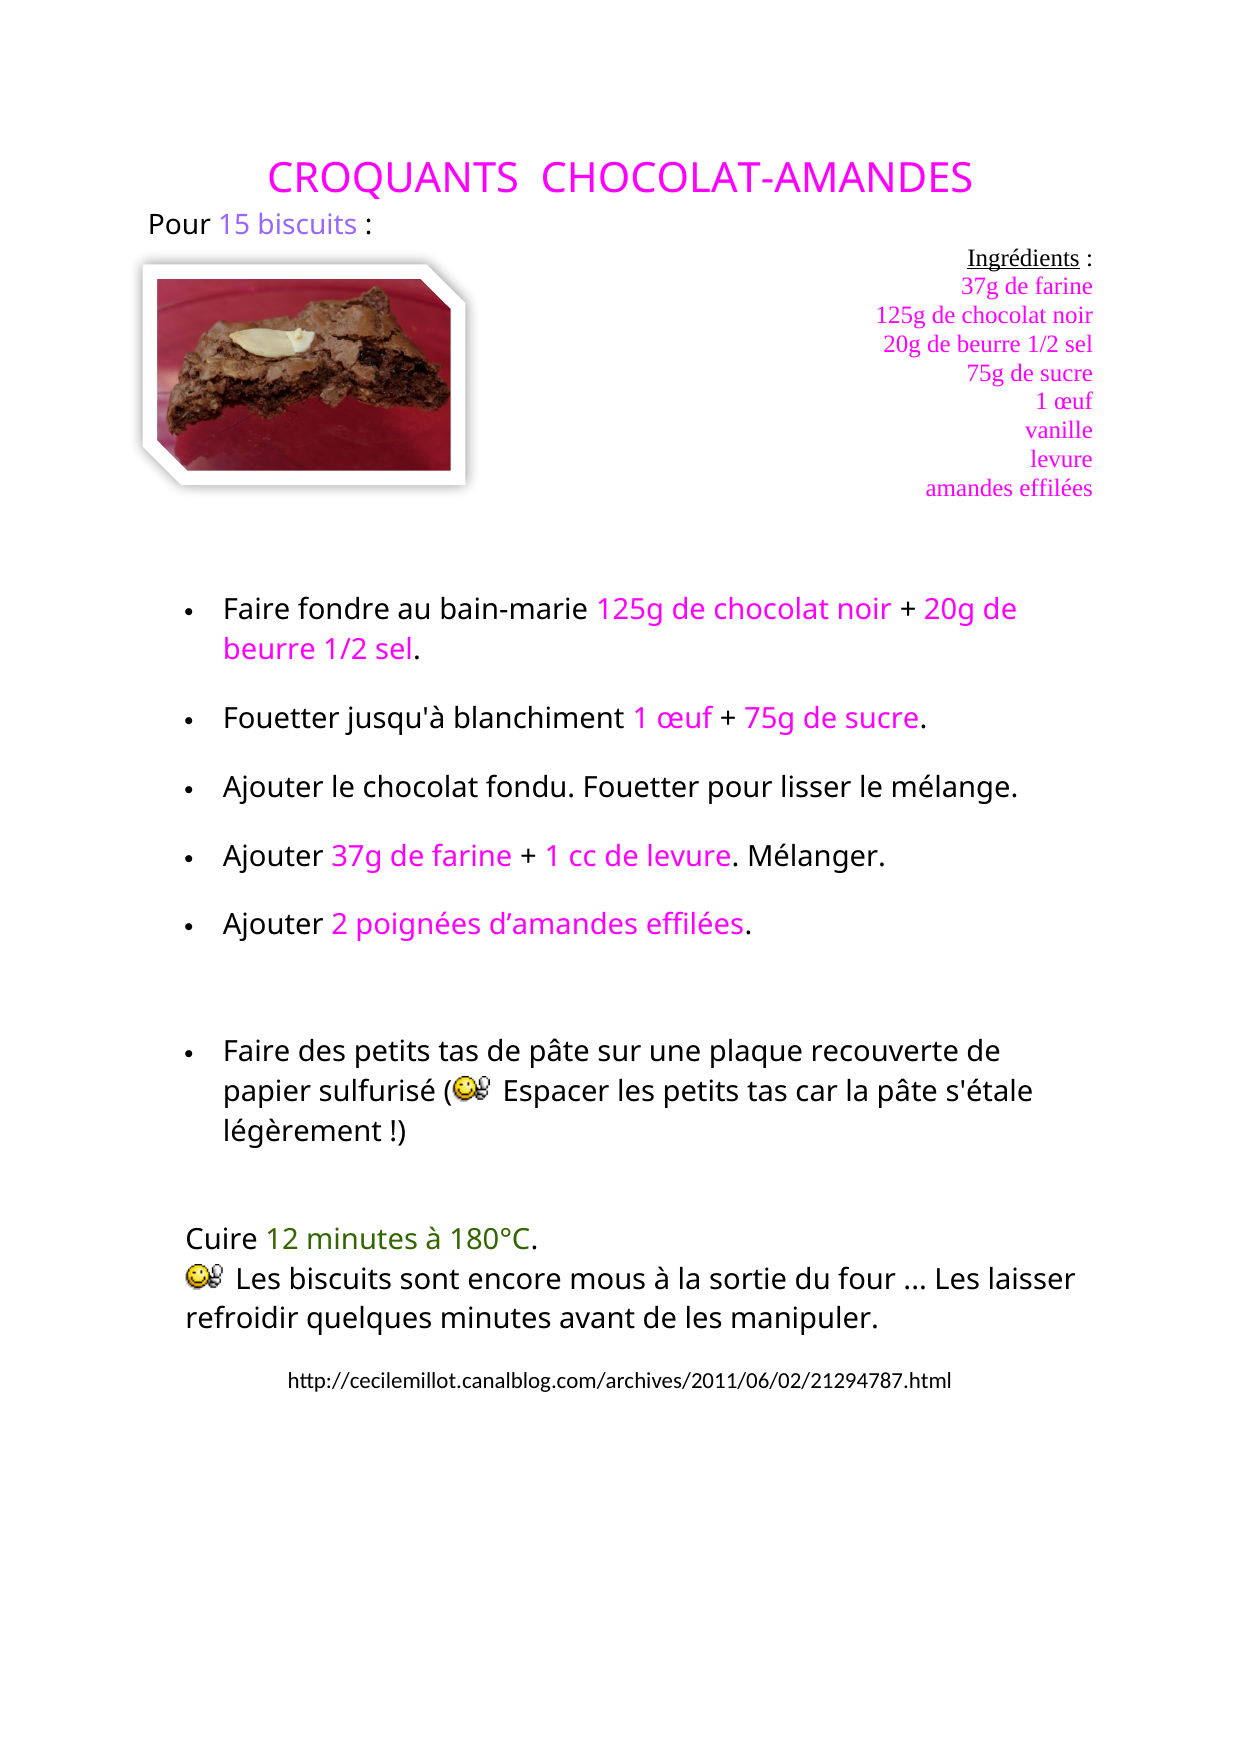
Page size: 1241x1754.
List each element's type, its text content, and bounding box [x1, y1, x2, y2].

list Ajouter le chocolat fondu. Fouetter pour lisser le mélange. [185, 766, 1093, 806]
list Fouetter jusqu'à blanchiment 1 œuf + 75g de sucre. [185, 697, 1093, 737]
text 125g de chocolat noir [148, 300, 1093, 329]
text CROQUANTS CHOCOLAT-AMANDES [148, 148, 1093, 204]
list Ajouter 37g de farine + 1 cc de levure. Mélanger. [185, 835, 1093, 874]
text Pour 15 biscuits : [148, 204, 1093, 243]
text 75g de sucre [148, 358, 1093, 386]
picture [452, 1076, 490, 1102]
picture [185, 1264, 223, 1290]
text 37g de farine [148, 271, 1093, 300]
text 1 œuf [148, 386, 1093, 415]
text amandes effilées [148, 473, 1093, 501]
list Faire des petits tas de pâte sur une plaque recouverte de papier sulfurisé ( Espacer les petits tas car la pâte s'étale légèrement !) [185, 1030, 1093, 1149]
text levure [148, 444, 1093, 473]
list Ajouter 2 poignées d’amandes effilées. [185, 904, 1093, 943]
text Cuire 12 minutes à 180°C. Les biscuits sont encore mous à la sortie du four ... Les laisser refroidir quelques minutes avant de les manipuler. [185, 1179, 1093, 1337]
text http://cecilemillot.canalblog.com/archives/2011/06/02/21294787.html [148, 1367, 1093, 1394]
text 20g de beurre 1/2 sel [148, 329, 1093, 358]
text Ingrédients : [148, 243, 1093, 271]
text vanille [148, 415, 1093, 444]
list Faire fondre au bain-marie 125g de chocolat noir + 20g de beurre 1/2 sel. [185, 588, 1093, 668]
